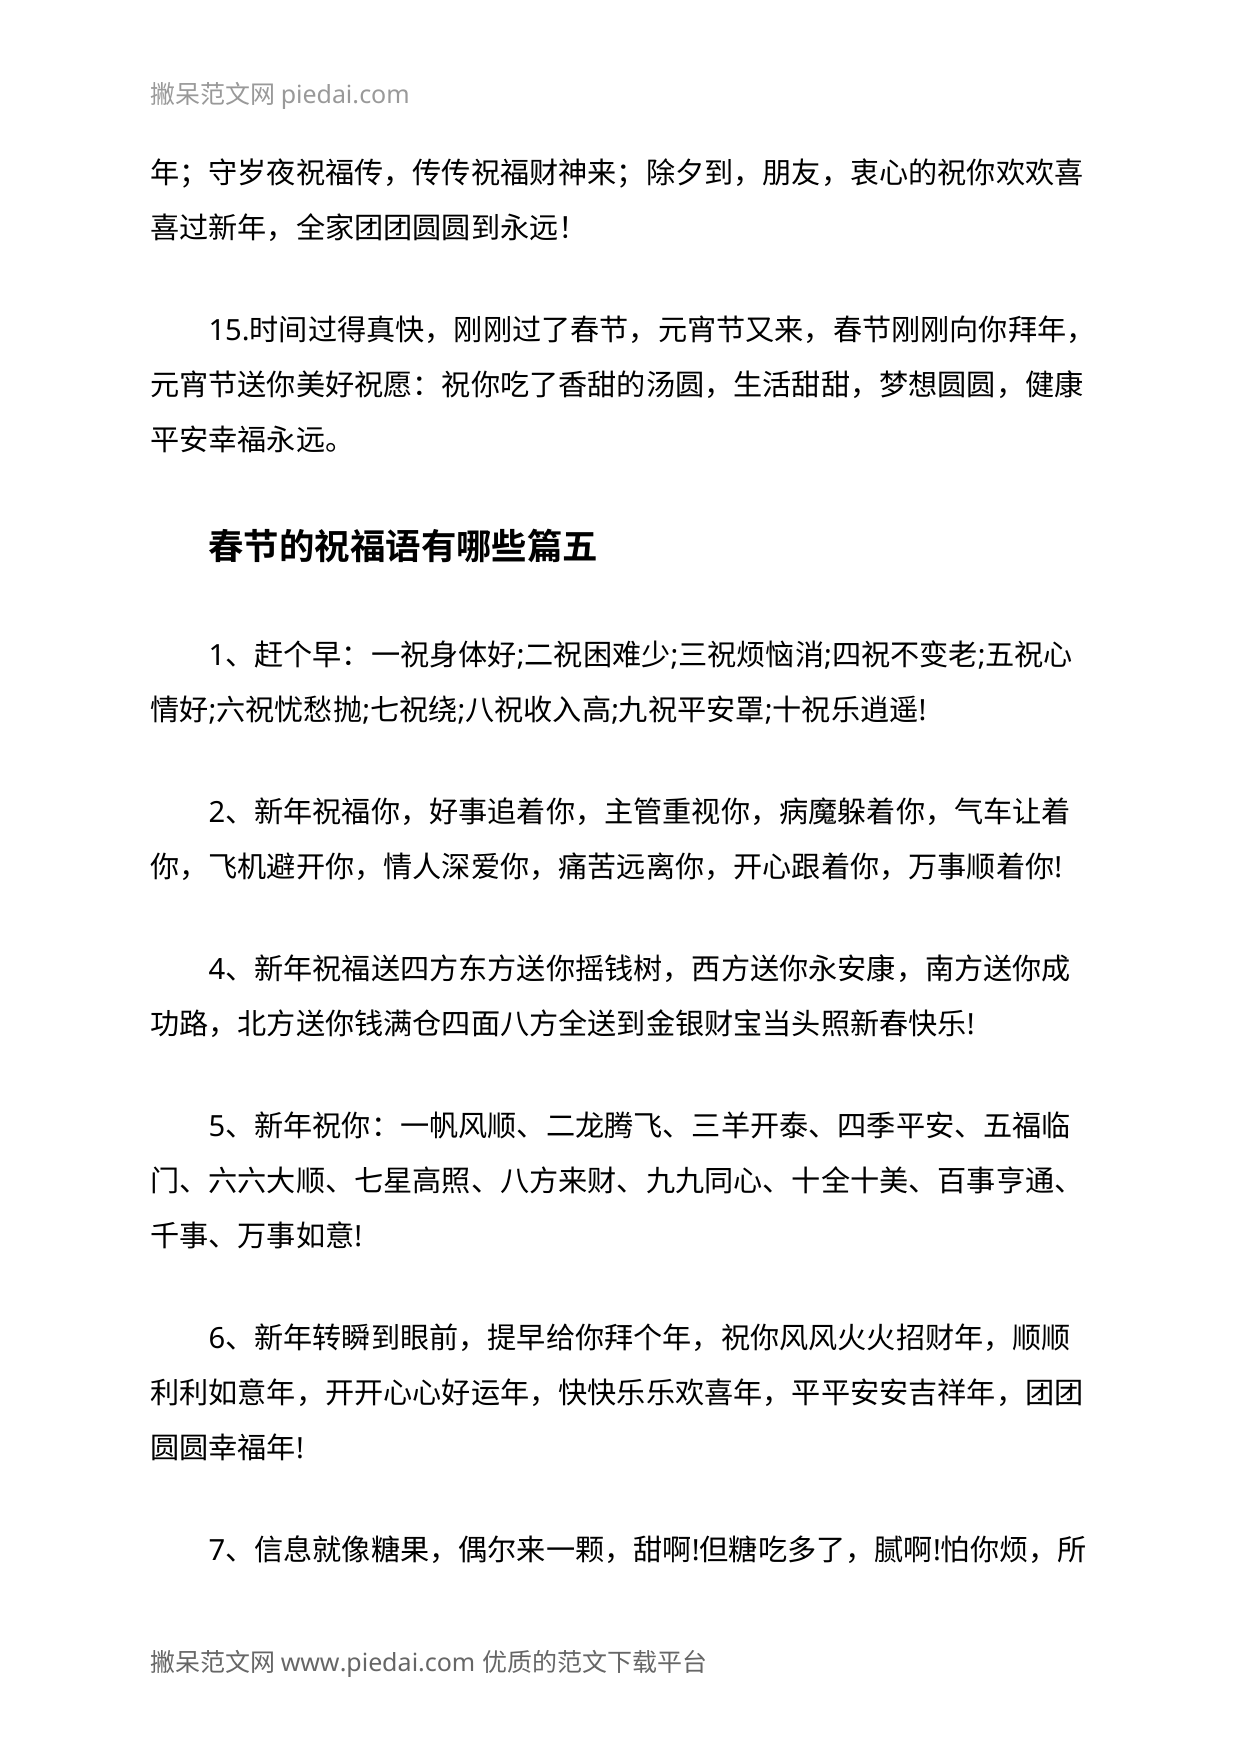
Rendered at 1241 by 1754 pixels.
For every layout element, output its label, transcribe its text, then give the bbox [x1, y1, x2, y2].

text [150, 1526, 1090, 1569]
text 4、新年祝福送四方东方送你摇钱树，西方送你永安康，南方送你成功路，北方送你钱满仓四面八方全送到金银财宝当头照新春快乐! [150, 946, 1090, 1043]
text 5、新年祝你：一帆风顺、二龙腾飞、三羊开泰、四季平安、五福临门、六六大顺、七星高照、八方来财、九九同心、十全十美、百事亨通、千事、万事如意! [150, 1103, 1090, 1255]
text 2、新年祝福你，好事追着你，主管重视你，病魔躲着你，气车让着你，飞机避开你，情人深爱你，痛苦远离你，开心跟着你，万事顺着你! [150, 789, 1090, 886]
text 15.时间过得真快，刚刚过了春节，元宵节又来，春节刚刚向你拜年，元宵节送你美好祝愿：祝你吃了香甜的汤圆，生活甜甜，梦想圆圆，健康平安幸福永远。 [150, 307, 1090, 459]
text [150, 150, 1090, 247]
text 6、新年转瞬到眼前，提早给你拜个年，祝你风风火火招财年，顺顺利利如意年，开开心心好运年，快快乐乐欢喜年，平平安安吉祥年，团团圆圆幸福年! [150, 1314, 1090, 1467]
text 春节的祝福语有哪些篇五 [150, 518, 1090, 569]
text 1、赶个早：一祝身体好;二祝困难少;三祝烦恼消;四祝不变老;五祝心情好;六祝忧愁抛;七祝绕;八祝收入高;九祝平安罩;十祝乐逍遥! [150, 632, 1090, 729]
